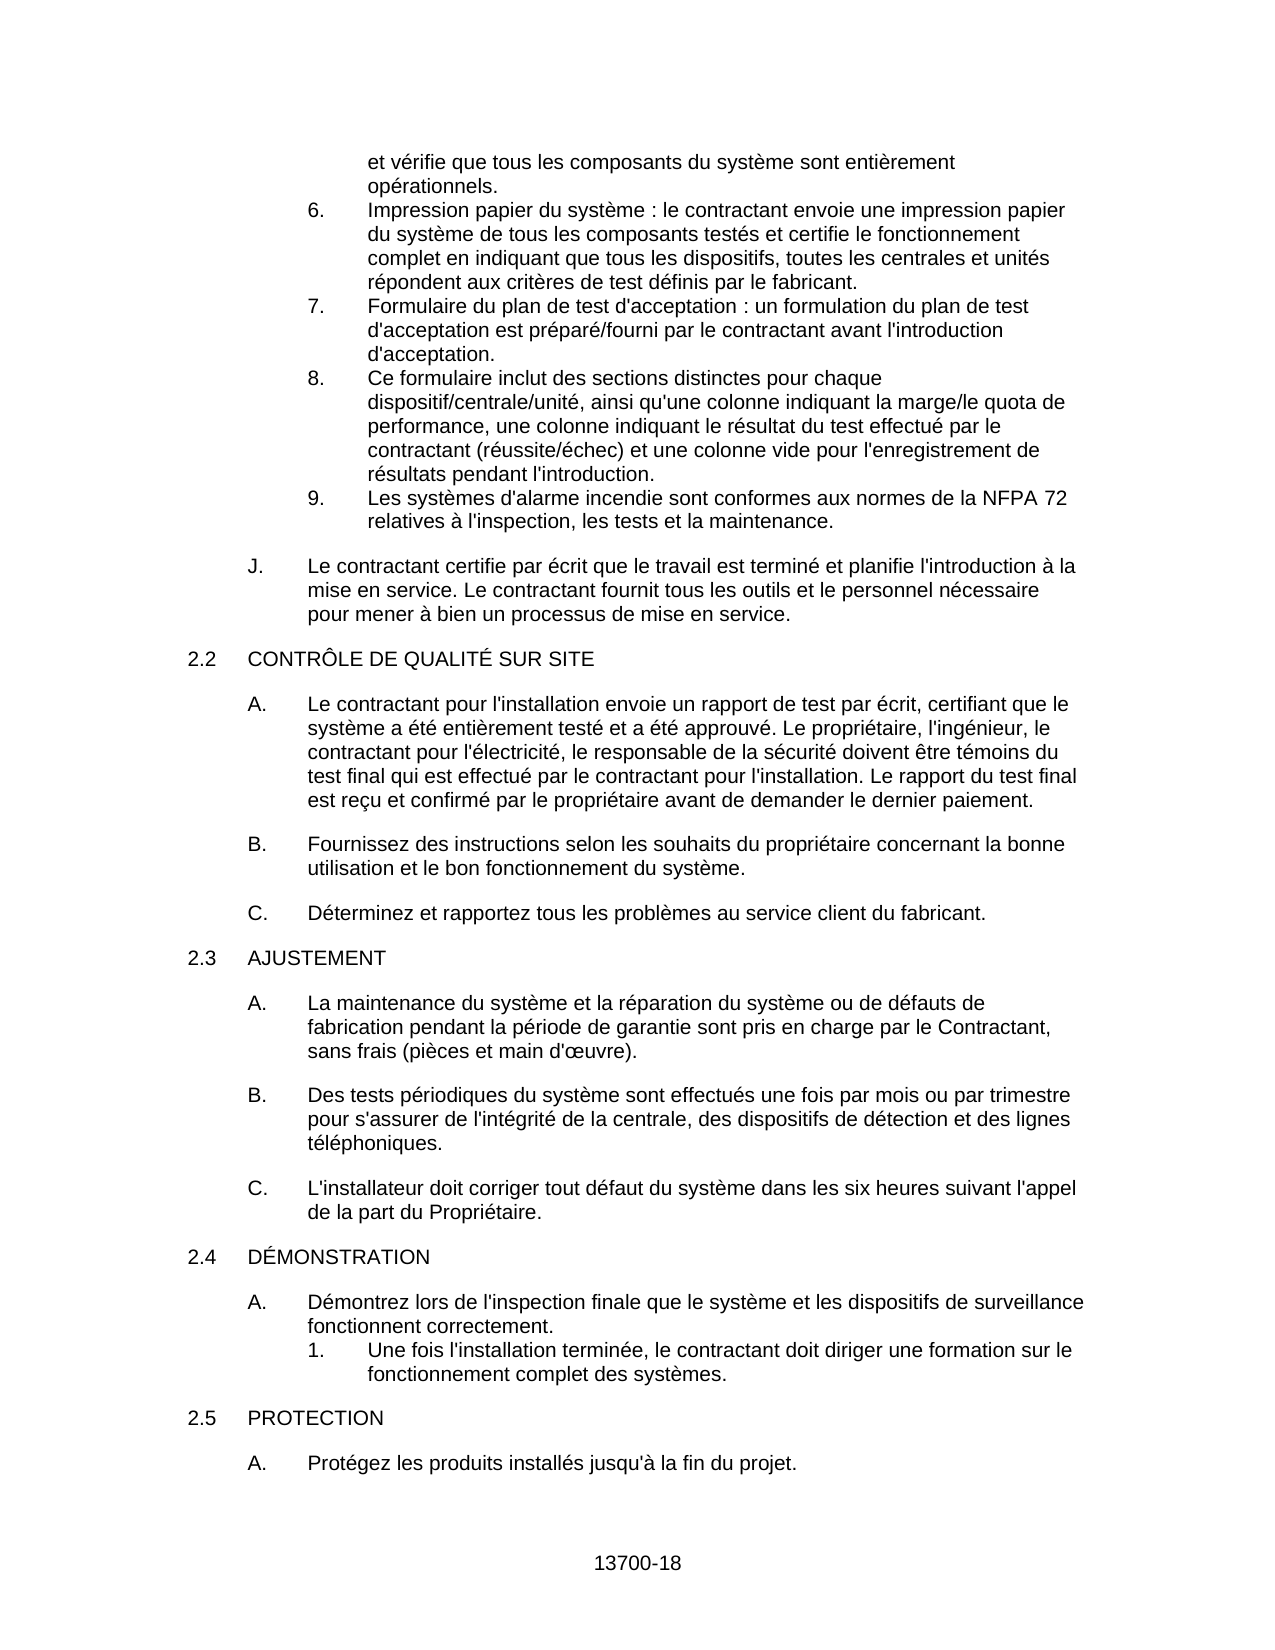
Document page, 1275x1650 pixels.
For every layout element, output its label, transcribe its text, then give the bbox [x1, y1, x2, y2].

list Démontrez lors de l'inspection finale que le système et les dispositifs de surveillance fonctionnent correctement. [247, 1289, 1087, 1337]
list CONTRÔLE DE QUALITÉ SUR SITE [187, 647, 1087, 671]
list Ce formulaire inclut des sections distinctes pour chaque dispositif/centrale/unité, ainsi qu'une colonne indiquant la marge/le quota de performance, une colonne indiquant le résultat du test effectué par le contractant (réussite/échec) et une colonne vide pour l'enregistrement de résultats pendant l'introduction. [307, 366, 1087, 485]
list AJUSTEMENT [187, 946, 1087, 970]
list Le contractant certifie par écrit que le travail est terminé et planifie l'introduction à la mise en service. Le contractant fournit tous les outils et le personnel nécessaire pour mener à bien un processus de mise en service. [247, 554, 1087, 626]
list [307, 150, 1087, 198]
list Impression papier du système : le contractant envoie une impression papier du système de tous les composants testés et certifie le fonctionnement complet en indiquant que tous les dispositifs, toutes les centrales et unités répondent aux critères de test définis par le fabricant. [307, 198, 1087, 294]
list Formulaire du plan de test d'acceptation : un formulation du plan de test d'acceptation est préparé/fourni par le contractant avant l'introduction d'acceptation. [307, 294, 1087, 366]
list DÉMONSTRATION [187, 1245, 1087, 1269]
list La maintenance du système et la réparation du système ou de défauts de fabrication pendant la période de garantie sont pris en charge par le Contractant, sans frais (pièces et main d'œuvre). [247, 991, 1087, 1062]
list L'installateur doit corriger tout défaut du système dans les six heures suivant l'appel de la part du Propriétaire. [247, 1176, 1087, 1224]
list Protégez les produits installés jusqu'à la fin du projet. [247, 1451, 1087, 1475]
list Des tests périodiques du système sont effectués une fois par mois ou par trimestre pour s'assurer de l'intégrité de la centrale, des dispositifs de détection et des lignes téléphoniques. [247, 1083, 1087, 1155]
list Une fois l'installation terminée, le contractant doit diriger une formation sur le fonctionnement complet des systèmes. [307, 1337, 1087, 1385]
list Fournissez des instructions selon les souhaits du propriétaire concernant la bonne utilisation et le bon fonctionnement du système. [247, 832, 1087, 880]
list Les systèmes d'alarme incendie sont conformes aux normes de la NFPA 72 relatives à l'inspection, les tests et la maintenance. [307, 485, 1087, 533]
list PROTECTION [187, 1406, 1087, 1430]
list Le contractant pour l'installation envoie un rapport de test par écrit, certifiant que le système a été entièrement testé et a été approuvé. Le propriétaire, l'ingénieur, le contractant pour l'électricité, le responsable de la sécurité doivent être témoins du test final qui est effectué par le contractant pour l'installation. Le rapport du test final est reçu et confirmé par le propriétaire avant de demander le dernier paiement. [247, 692, 1087, 811]
list Déterminez et rapportez tous les problèmes au service client du fabricant. [247, 901, 1087, 925]
